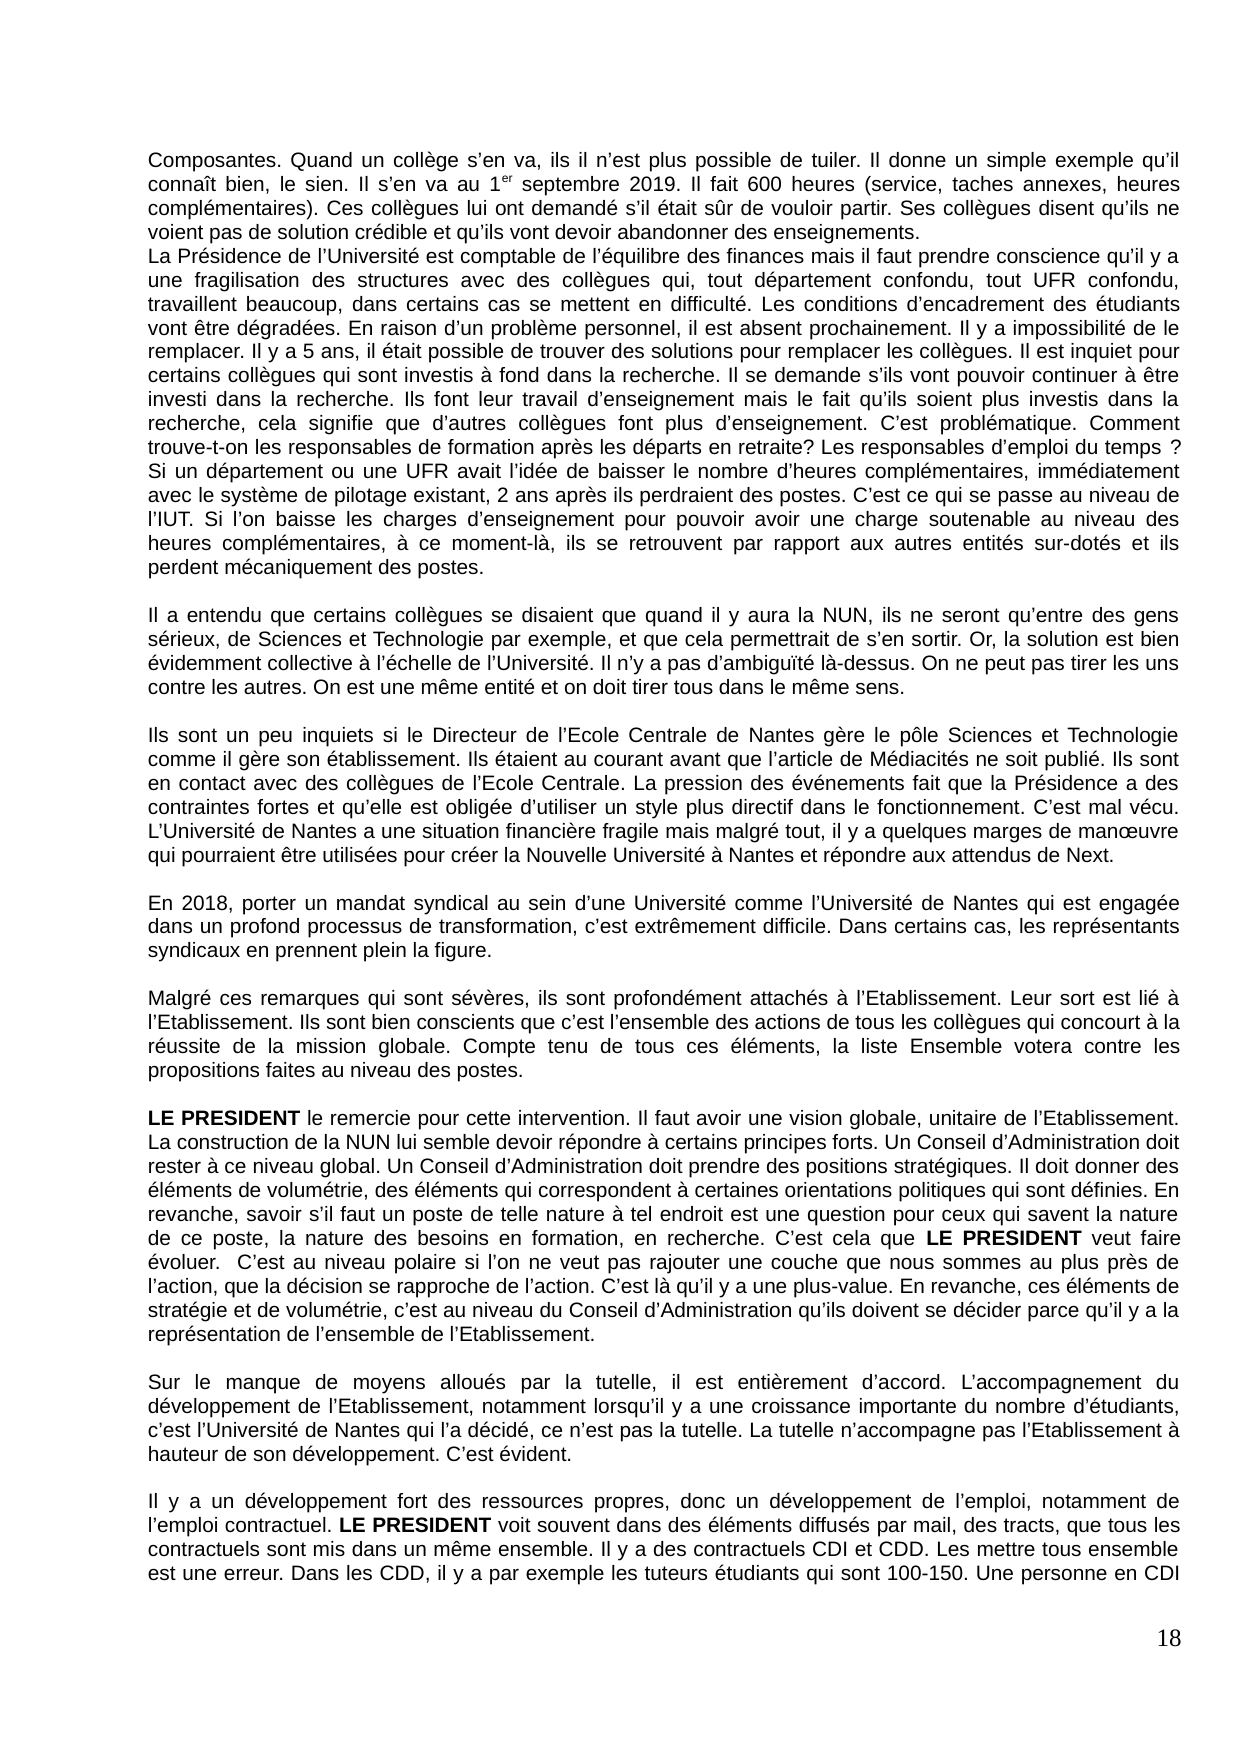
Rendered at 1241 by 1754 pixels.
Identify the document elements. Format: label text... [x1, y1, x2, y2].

text Sur le manque de moyens alloués par la tutelle, il est entièrement d’accord. L’accompagnement du développement de l’Etablissement, notamment lorsqu’il y a une croissance importante du nombre d’étudiants, c’est l’Université de Nantes qui l’a décidé, ce n’est pas la tutelle. La tutelle n’accompagne pas l’Etablissement à hauteur de son développement. C’est évident. [148, 1369, 1181, 1465]
text Il a entendu que certains collègues se disaient que quand il y aura la NUN, ils ne seront qu’entre des gens sérieux, de Sciences et Technologie par exemple, et que cela permettrait de s’en sortir. Or, la solution est bien évidemment collective à l’échelle de l’Université. Il n’y a pas d’ambiguïté là-dessus. On ne peut pas tirer les uns contre les autres. On est une même entité et on doit tirer tous dans le même sens. [148, 603, 1181, 699]
text Ils sont un peu inquiets si le Directeur de l’Ecole Centrale de Nantes gère le pôle Sciences et Technologie comme il gère son établissement. Ils étaient au courant avant que l’article de Médiacités ne soit publié. Ils sont en contact avec des collègues de l’Ecole Centrale. La pression des événements fait que la Présidence a des contraintes fortes et qu’elle est obligée d’utiliser un style plus directif dans le fonctionnement. C’est mal vécu. L’Université de Nantes a une situation financière fragile mais malgré tout, il y a quelques marges de manœuvre qui pourraient être utilisées pour créer la Nouvelle Université à Nantes et répondre aux attendus de Next. [148, 723, 1181, 866]
text Malgré ces remarques qui sont sévères, ils sont profondément attachés à l’Etablissement. Leur sort est lié à l’Etablissement. Ils sont bien conscients que c’est l’ensemble des actions de tous les collègues qui concourt à la réussite de la mission globale. Compte tenu de tous ces éléments, la liste Ensemble votera contre les propositions faites au niveau des postes. [148, 986, 1181, 1082]
text LE PRESIDENT le remercie pour cette intervention. Il faut avoir une vision globale, unitaire de l’Etablissement. La construction de la NUN lui semble devoir répondre à certains principes forts. Un Conseil d’Administration doit rester à ce niveau global. Un Conseil d’Administration doit prendre des positions stratégiques. Il doit donner des éléments de volumétrie, des éléments qui correspondent à certaines orientations politiques qui sont définies. En revanche, savoir s’il faut un poste de telle nature à tel endroit est une question pour ceux qui savent la nature de ce poste, la nature des besoins en formation, en recherche. C’est cela que LE PRESIDENT veut faire évoluer. C’est au niveau polaire si l’on ne veut pas rajouter une couche que nous sommes au plus près de l’action, que la décision se rapproche de l’action. C’est là qu’il y a une plus-value. En revanche, ces éléments de stratégie et de volumétrie, c’est au niveau du Conseil d’Administration qu’ils doivent se décider parce qu’il y a la représentation de l’ensemble de l’Etablissement. [148, 1106, 1181, 1346]
text En 2018, porter un mandat syndical au sein d’une Université comme l’Université de Nantes qui est engagée dans un profond processus de transformation, c’est extrêmement difficile. Dans certains cas, les représentants syndicaux en prennent plein la figure. [148, 890, 1181, 962]
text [148, 148, 1181, 243]
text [148, 1489, 1181, 1585]
text La Présidence de l’Université est comptable de l’équilibre des finances mais il faut prendre conscience qu’il y a une fragilisation des structures avec des collègues qui, tout département confondu, tout UFR confondu, travaillent beaucoup, dans certains cas se mettent en difficulté. Les conditions d’encadrement des étudiants vont être dégradées. En raison d’un problème personnel, il est absent prochainement. Il y a impossibilité de le remplacer. Il y a 5 ans, il était possible de trouver des solutions pour remplacer les collègues. Il est inquiet pour certains collègues qui sont investis à fond dans la recherche. Il se demande s’ils vont pouvoir continuer à être investi dans la recherche. Ils font leur travail d’enseignement mais le fait qu’ils soient plus investis dans la recherche, cela signifie que d’autres collègues font plus d’enseignement. C’est problématique. Comment trouve-t-on les responsables de formation après les départs en retraite? Les responsables d’emploi du temps ? Si un département ou une UFR avait l’idée de baisser le nombre d’heures complémentaires, immédiatement avec le système de pilotage existant, 2 ans après ils perdraient des postes. C’est ce qui se passe au niveau de l’IUT. Si l’on baisse les charges d’enseignement pour pouvoir avoir une charge soutenable au niveau des heures complémentaires, à ce moment-là, ils se retrouvent par rapport aux autres entités sur-dotés et ils perdent mécaniquement des postes. [148, 243, 1181, 579]
